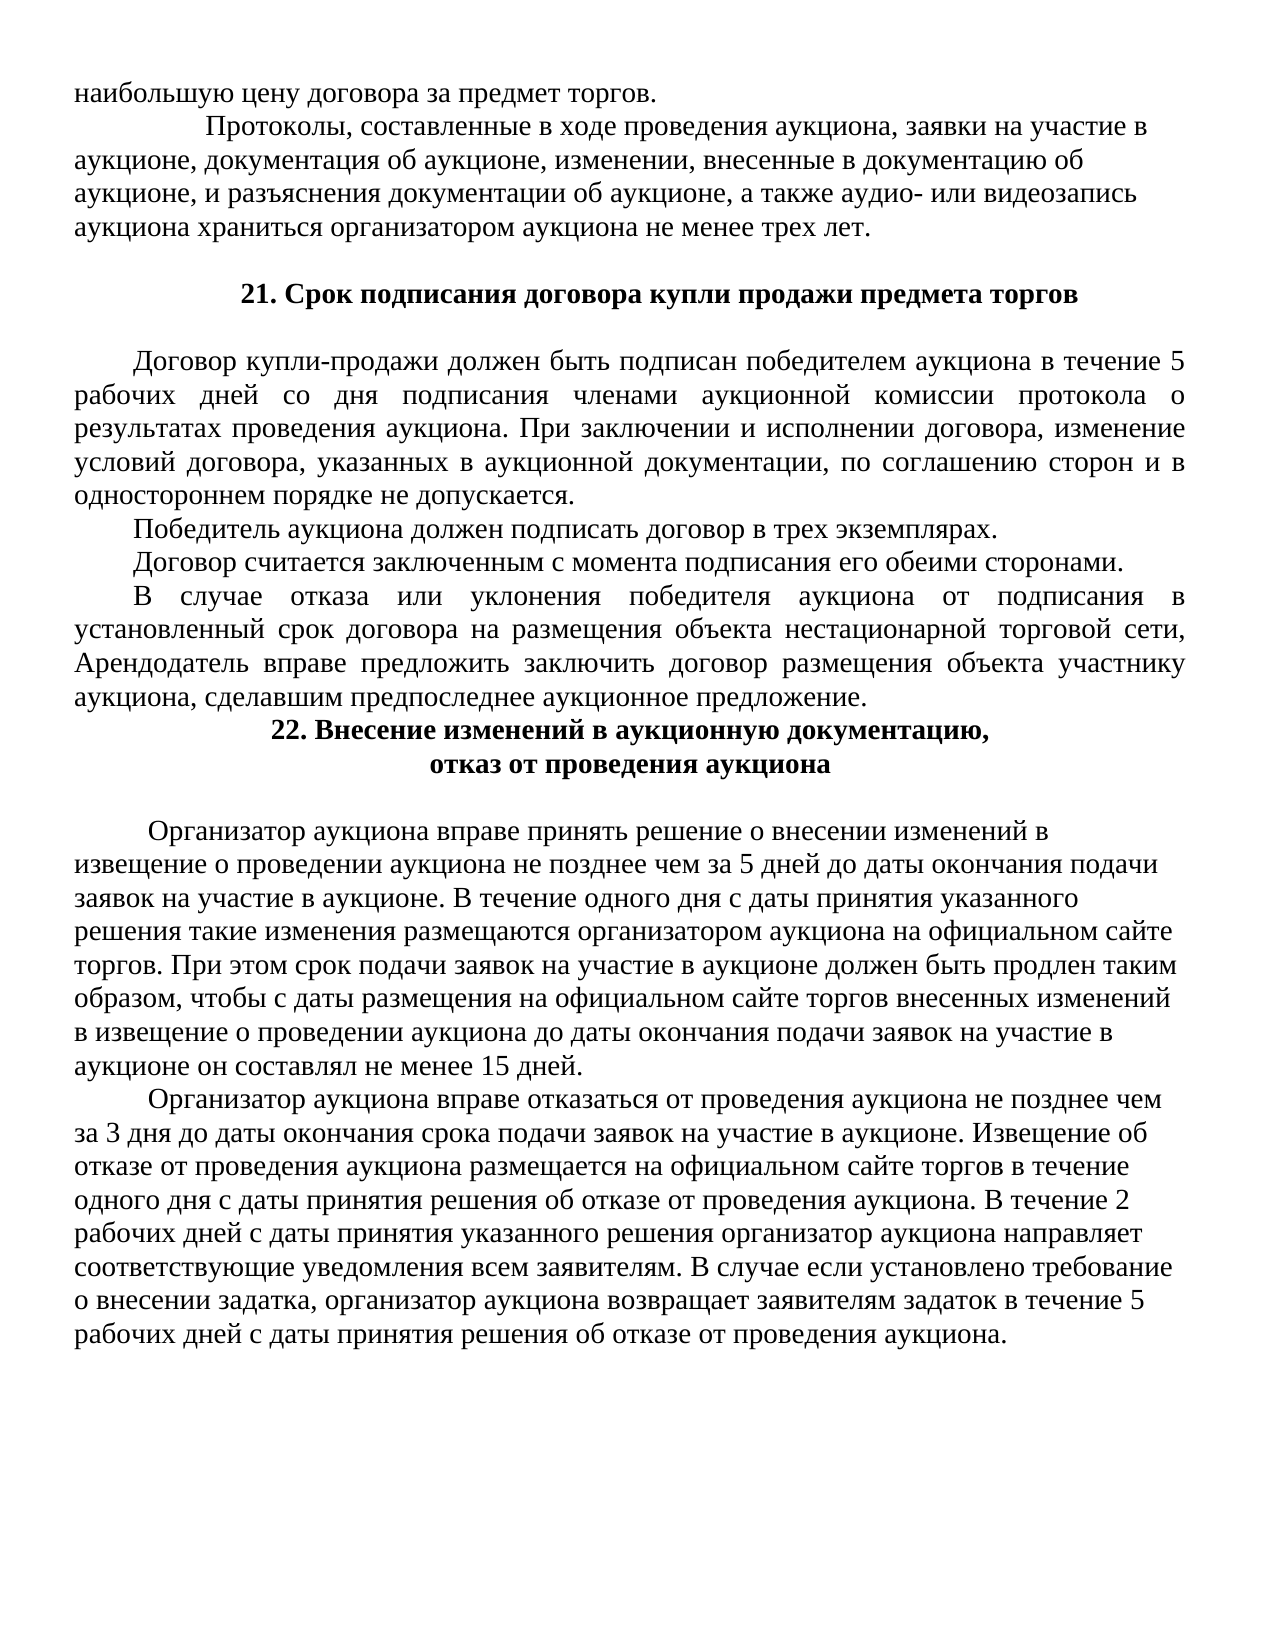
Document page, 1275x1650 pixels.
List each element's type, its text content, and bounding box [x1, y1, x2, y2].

text Договор считается заключенным с момента подписания его обеими сторонами. [74, 544, 1186, 578]
text Победитель аукциона должен подписать договор в трех экземплярах. [74, 511, 1186, 544]
text Организатор аукциона вправе принять решение о внесении изменений в извещение о проведении аукциона не позднее чем за 5 дней до даты окончания подачи заявок на участие в аукционе. В течение одного дня с даты принятия указанного решения такие изменения размещаются организатором аукциона на официальном сайте торгов. При этом срок подачи заявок на участие в аукционе должен быть продлен таким образом, чтобы с даты размещения на официальном сайте торгов внесенных изменений в извещение о проведении аукциона до даты окончания подачи заявок на участие в аукционе он составлял не менее 15 дней. [74, 813, 1186, 1081]
text В случае отказа или уклонения победителя аукциона от подписания в установленный срок договора на размещения объекта нестационарной торговой сети, Арендодатель вправе предложить заключить договор размещения объекта участнику аукциона, сделавшим предпоследнее аукционное предложение. [74, 578, 1186, 712]
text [74, 75, 1186, 108]
text 22. Внесение изменений в аукционную документацию, [74, 712, 1186, 746]
text Договор купли-продажи должен быть подписан победителем аукциона в течение 5 рабочих дней со дня подписания членами аукционной комиссии протокола о результатах проведения аукциона. При заключении и исполнении договора, изменение условий договора, указанных в аукционной документации, по соглашению сторон и в одностороннем порядке не допускается. [74, 343, 1186, 511]
text 21. Срок подписания договора купли продажи предмета торгов [74, 276, 1186, 310]
text Организатор аукциона вправе отказаться от проведения аукциона не позднее чем за 3 дня до даты окончания срока подачи заявок на участие в аукционе. Извещение об отказе от проведения аукциона размещается на официальном сайте торгов в течение одного дня с даты принятия решения об отказе от проведения аукциона. В течение 2 рабочих дней с даты принятия указанного решения организатор аукциона направляет соответствующие уведомления всем заявителям. В случае если установлено требование о внесении задатка, организатор аукциона возвращает заявителям задаток в течение 5 рабочих дней с даты принятия решения об отказе от проведения аукциона. [74, 1081, 1186, 1349]
text Протоколы, составленные в ходе проведения аукциона, заявки на участие в аукционе, документация об аукционе, изменении, внесенные в документацию об аукционе, и разъяснения документации об аукционе, а также аудио- или видеозапись аукциона храниться организатором аукциона не менее трех лет. [74, 108, 1186, 243]
text отказ от проведения аукциона [74, 746, 1186, 779]
